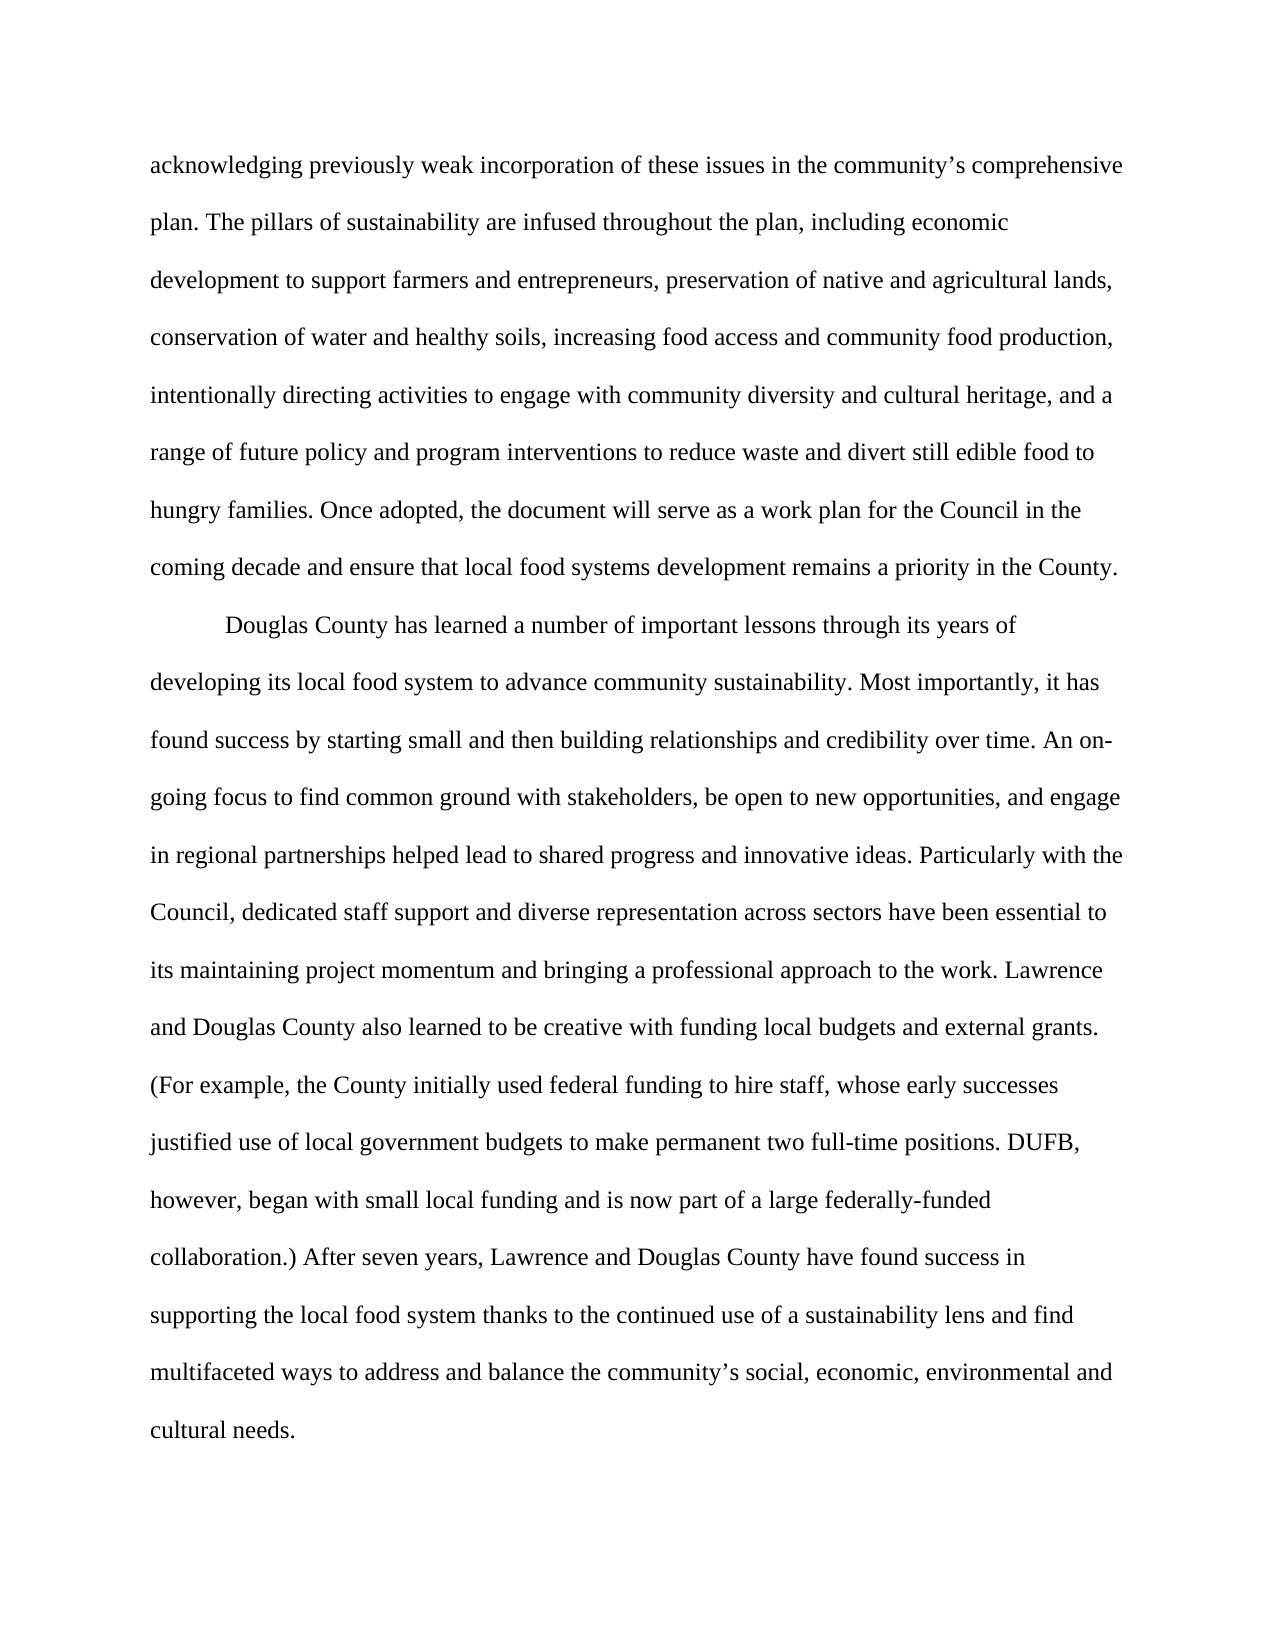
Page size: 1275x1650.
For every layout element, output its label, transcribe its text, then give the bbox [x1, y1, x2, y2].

text Douglas County has learned a number of important lessons through its years of developing its local food system to advance community sustainability. Most importantly, it has found success by starting small and then building relationships and credibility over time. An on-going focus to find common ground with stakeholders, be open to new opportunities, and engage in regional partnerships helped lead to shared progress and innovative ideas. Particularly with the Council, dedicated staff support and diverse representation across sectors have been essential to its maintaining project momentum and bringing a professional approach to the work. Lawrence and Douglas County also learned to be creative with funding local budgets and external grants. (For example, the County initially used federal funding to hire staff, whose early successes justified use of local government budgets to make permanent two full-time positions. DUFB, however, began with small local funding and is now part of a large federally-funded collaboration.) After seven years, Lawrence and Douglas County have found success in supporting the local food system thanks to the continued use of a sustainability lens and find multifaceted ways to address and balance the community’s social, economic, environmental and cultural needs. [150, 610, 1125, 1444]
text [150, 150, 1125, 581]
